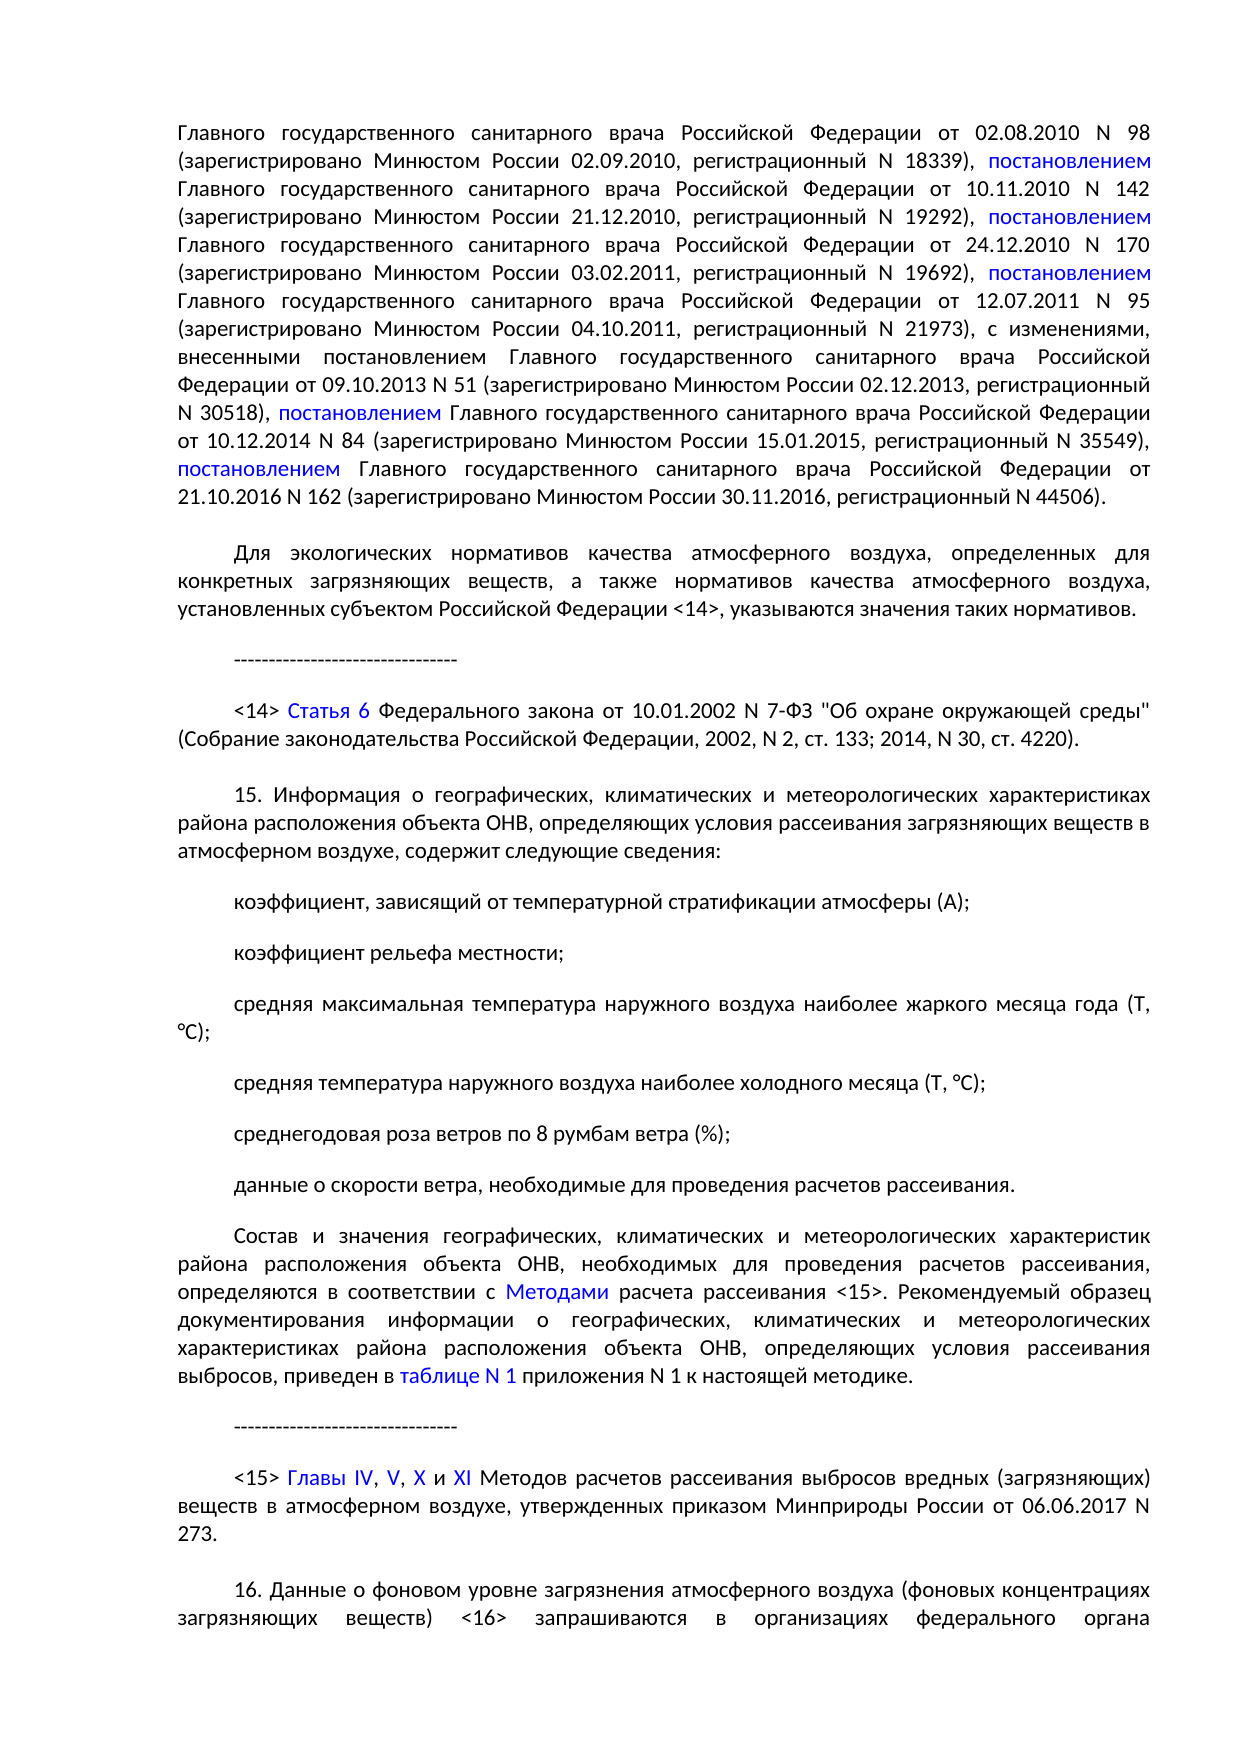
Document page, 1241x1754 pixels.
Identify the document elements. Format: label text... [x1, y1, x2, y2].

text -------------------------------- [177, 645, 1152, 673]
text среднегодовая роза ветров по 8 румбам ветра (%); [177, 1119, 1152, 1147]
text <14> Статья 6 Федерального закона от 10.01.2002 N 7-ФЗ "Об охране окружающей среды" (Собрание законодательства Российской Федерации, 2002, N 2, ст. 133; 2014, N 30, ст. 4220). [177, 696, 1152, 752]
text средняя температура наружного воздуха наиболее холодного месяца (T, °C); [177, 1068, 1152, 1096]
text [177, 1575, 1152, 1631]
text -------------------------------- [177, 1412, 1152, 1440]
text коэффициент рельефа местности; [177, 938, 1152, 966]
text Состав и значения географических, климатических и метеорологических характеристик района расположения объекта ОНВ, необходимых для проведения расчетов рассеивания, определяются в соответствии с Методами расчета рассеивания <15>. Рекомендуемый образец документирования информации о географических, климатических и метеорологических характеристиках района расположения объекта ОНВ, определяющих условия рассеивания выбросов, приведен в таблице N 1 приложения N 1 к настоящей методике. [177, 1221, 1152, 1389]
text <15> Главы IV, V, X и XI Методов расчетов рассеивания выбросов вредных (загрязняющих) веществ в атмосферном воздухе, утвержденных приказом Минприроды России от 06.06.2017 N 273. [177, 1463, 1152, 1547]
text средняя максимальная температура наружного воздуха наиболее жаркого месяца года (T, °C); [177, 989, 1152, 1045]
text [177, 118, 1152, 510]
text данные о скорости ветра, необходимые для проведения расчетов рассеивания. [177, 1170, 1152, 1198]
text коэффициент, зависящий от температурной стратификации атмосферы (А); [177, 887, 1152, 915]
text Для экологических нормативов качества атмосферного воздуха, определенных для конкретных загрязняющих веществ, а также нормативов качества атмосферного воздуха, установленных субъектом Российской Федерации <14>, указываются значения таких нормативов. [177, 538, 1152, 622]
text 15. Информация о географических, климатических и метеорологических характеристиках района расположения объекта ОНВ, определяющих условия рассеивания загрязняющих веществ в атмосферном воздухе, содержит следующие сведения: [177, 780, 1152, 864]
